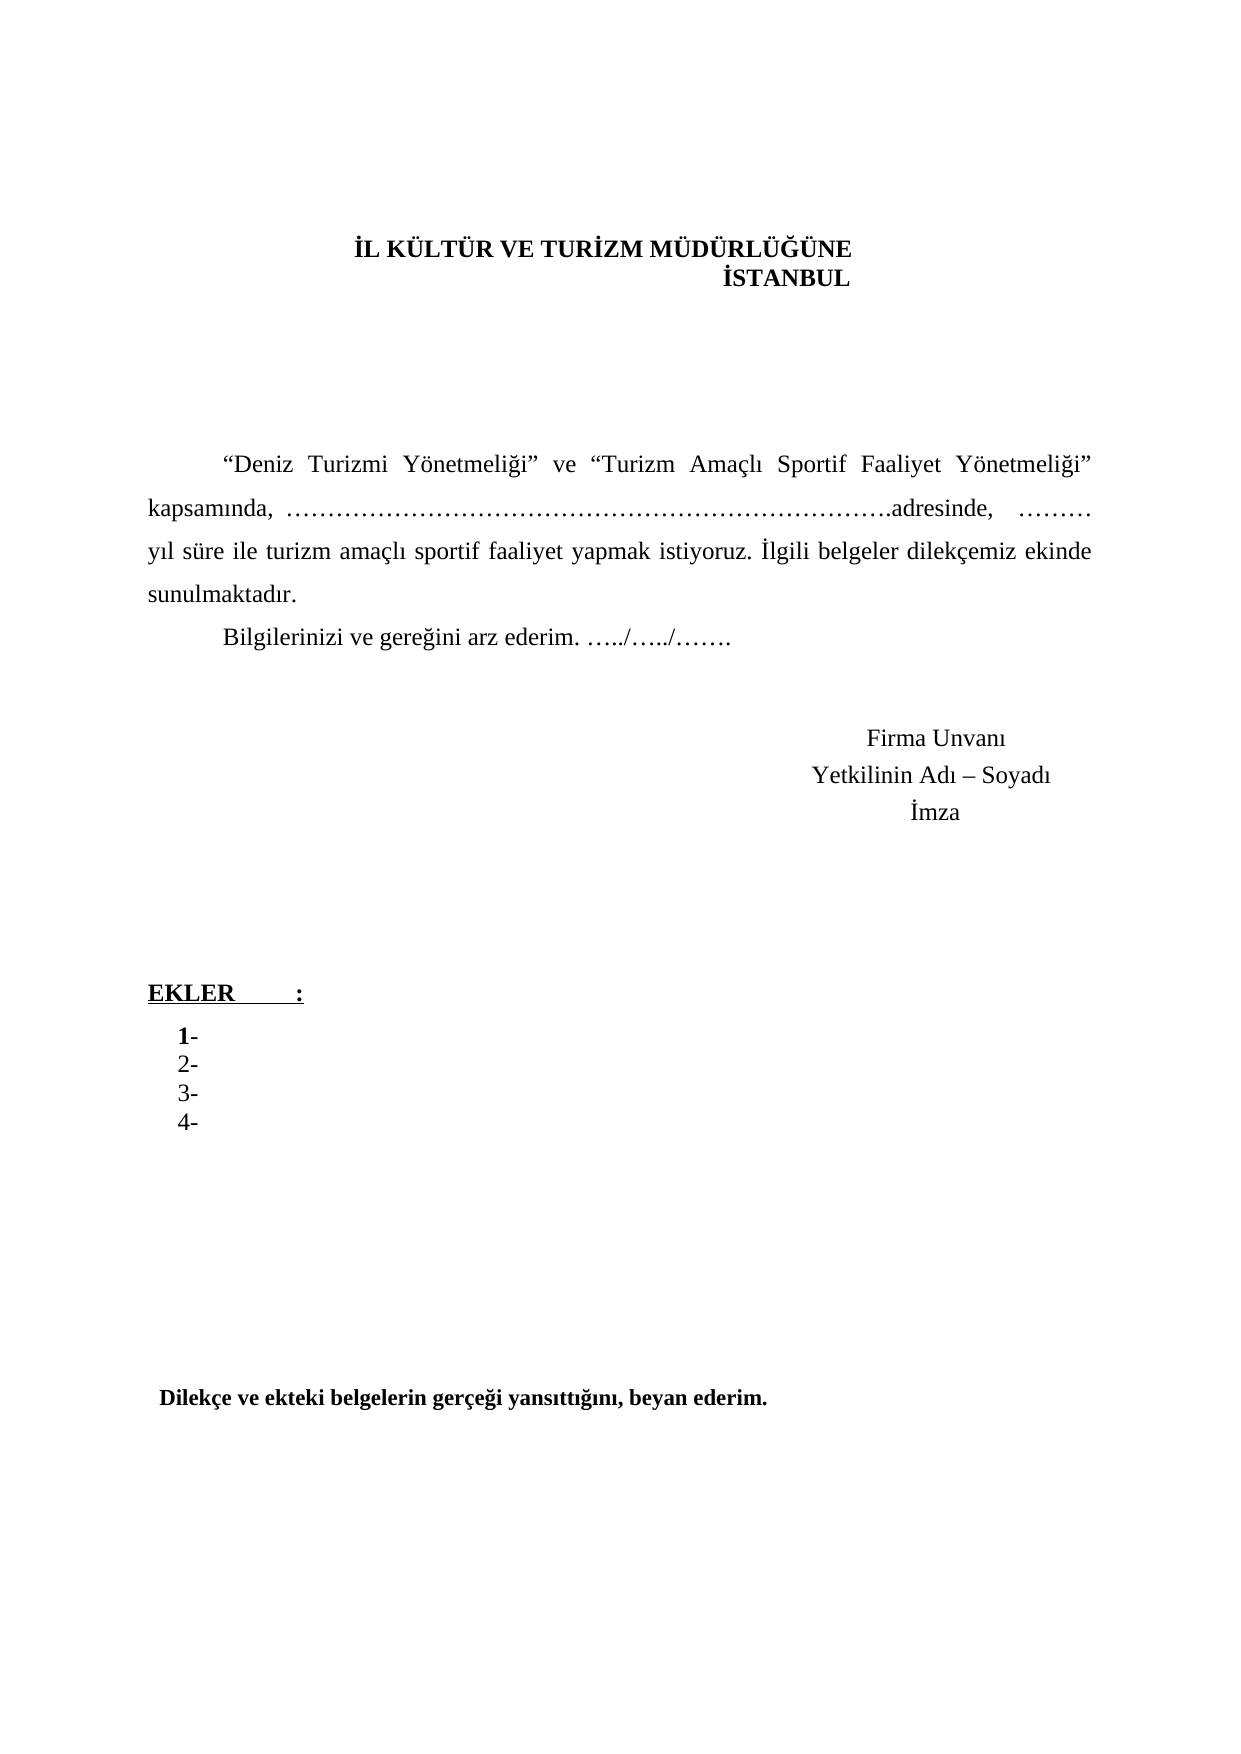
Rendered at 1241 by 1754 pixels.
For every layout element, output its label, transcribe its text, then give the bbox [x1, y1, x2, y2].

text Firma Unvanı [148, 723, 1093, 751]
text İmza [148, 797, 1093, 826]
text İL KÜLTÜR VE TURİZM MÜDÜRLÜĞÜNE [148, 234, 1093, 263]
text 3- [148, 1078, 1093, 1107]
text İSTANBUL [148, 263, 1093, 291]
text Bilgilerinizi ve gereğini arz ederim. …../…../……. [148, 622, 1093, 651]
text 4- [148, 1107, 1093, 1136]
text “Deniz Turizmi Yönetmeliği” ve “Turizm Amaçlı Sportif Faaliyet Yönetmeliği” kapsamında, ……………………………………………………………….adresinde, ……… yıl süre ile turizm amaçlı sportif faaliyet yapmak istiyoruz. İlgili belgeler dilekçemiz ekinde sunulmaktadır. [148, 449, 1093, 608]
text 2- [148, 1049, 1093, 1078]
text 1- [148, 1021, 1093, 1049]
text Dilekçe ve ekteki belgelerin gerçeği yansıttığını, beyan ederim. [148, 1384, 1093, 1411]
text Yetkilinin Adı – Soyadı [148, 760, 1093, 788]
text EKLER : [148, 978, 1093, 1006]
